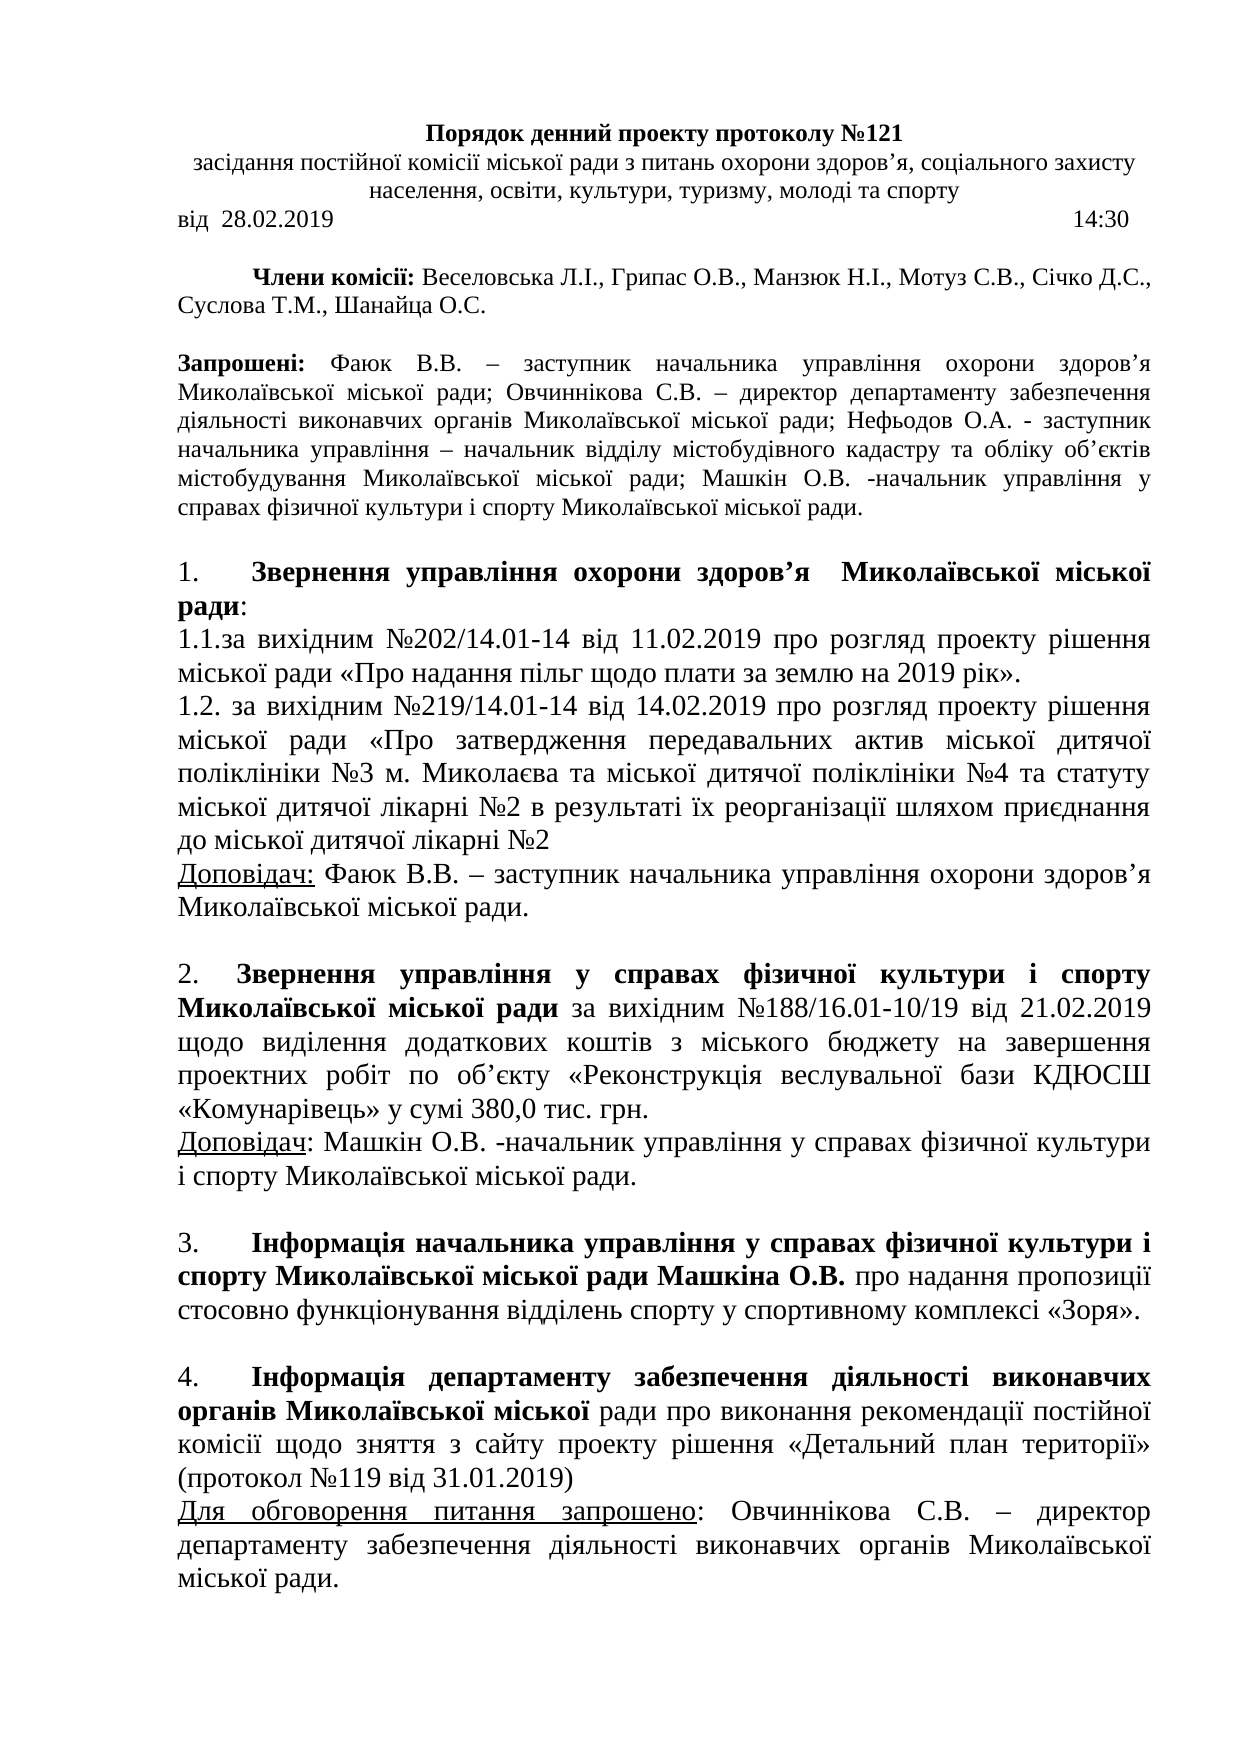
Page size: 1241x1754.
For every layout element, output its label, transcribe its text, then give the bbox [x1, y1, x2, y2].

list Звернення управління у справах фізичної культури і спорту Миколаївської міської ради за вихідним №188/16.01-10/19 від 21.02.2019 щодо виділення додаткових коштів з міського бюджету на завершення проектних робіт по об’єкту «Реконструкція веслувальної бази КДЮСШ «Комунарівець» у сумі 380,0 тис. грн. [177, 957, 1152, 1124]
list Доповідач: Машкін О.В. -начальник управління у справах фізичної культури і спорту Миколаївської міської ради. [177, 1124, 1152, 1191]
list Запрошені: Фаюк В.В. – заступник начальника управління охорони здоров’я Миколаївської міської ради; Овчиннікова С.В. – директор департаменту забезпечення діяльності виконавчих органів Миколаївської міської ради; Нефьодов О.А. - заступник начальника управління – начальник відділу містобудівного кадастру та обліку об’єктів містобудування Миколаївської міської ради; Машкін О.В. -начальник управління у справах фізичної культури і спорту Миколаївської міської ради. [177, 348, 1152, 521]
list 1.1.за вихідним №202/14.01-14 від 11.02.2019 про розгляд проекту рішення міської ради «Про надання пільг щодо плати за землю на 2019 рік». [177, 621, 1152, 688]
list Звернення управління охорони здоров’я Миколаївської міської ради: [177, 554, 1152, 621]
list Доповідач: Фаюк В.В. – заступник начальника управління охорони здоров’я Миколаївської міської ради. [177, 856, 1152, 923]
list Для обговорення питання запрошено: Овчиннікова С.В. – директор департаменту забезпечення діяльності виконавчих органів Миколаївської міської ради. [177, 1493, 1152, 1594]
list Інформація начальника управління у справах фізичної культури і спорту Миколаївської міської ради Машкіна О.В. про надання пропозиції стосовно функціонування відділень спорту у спортивному комплексі «Зоря». [177, 1225, 1152, 1326]
list 1.2. за вихідним №219/14.01-14 від 14.02.2019 про розгляд проекту рішення міської ради «Про затвердження передавальних актив міської дитячої поліклініки №3 м. Миколаєва та міської дитячої поліклініки №4 та статуту міської дитячої лікарні №2 в результаті їх реорганізації шляхом приєднання до міської дитячої лікарні №2 [177, 688, 1152, 856]
list Інформація департаменту забезпечення діяльності виконавчих органів Миколаївської міської ради про виконання рекомендації постійної комісії щодо зняття з сайту проекту рішення «Детальний план території» (протокол №119 від 31.01.2019) [177, 1359, 1152, 1493]
text Порядок денний проекту протоколу №121 [177, 118, 1152, 147]
text Члени комісії: Веселовська Л.І., Грипас О.В., Манзюк Н.І., Мотуз С.В., Січко Д.С., Суслова Т.М., Шанайца О.С. [177, 262, 1152, 319]
text від 28.02.2019 14:30 [177, 204, 1152, 233]
text засідання постійної комісії міської ради з питань охорони здоров’я, соціального захисту населення, освіти, культури, туризму, молоді та спорту [177, 147, 1152, 204]
